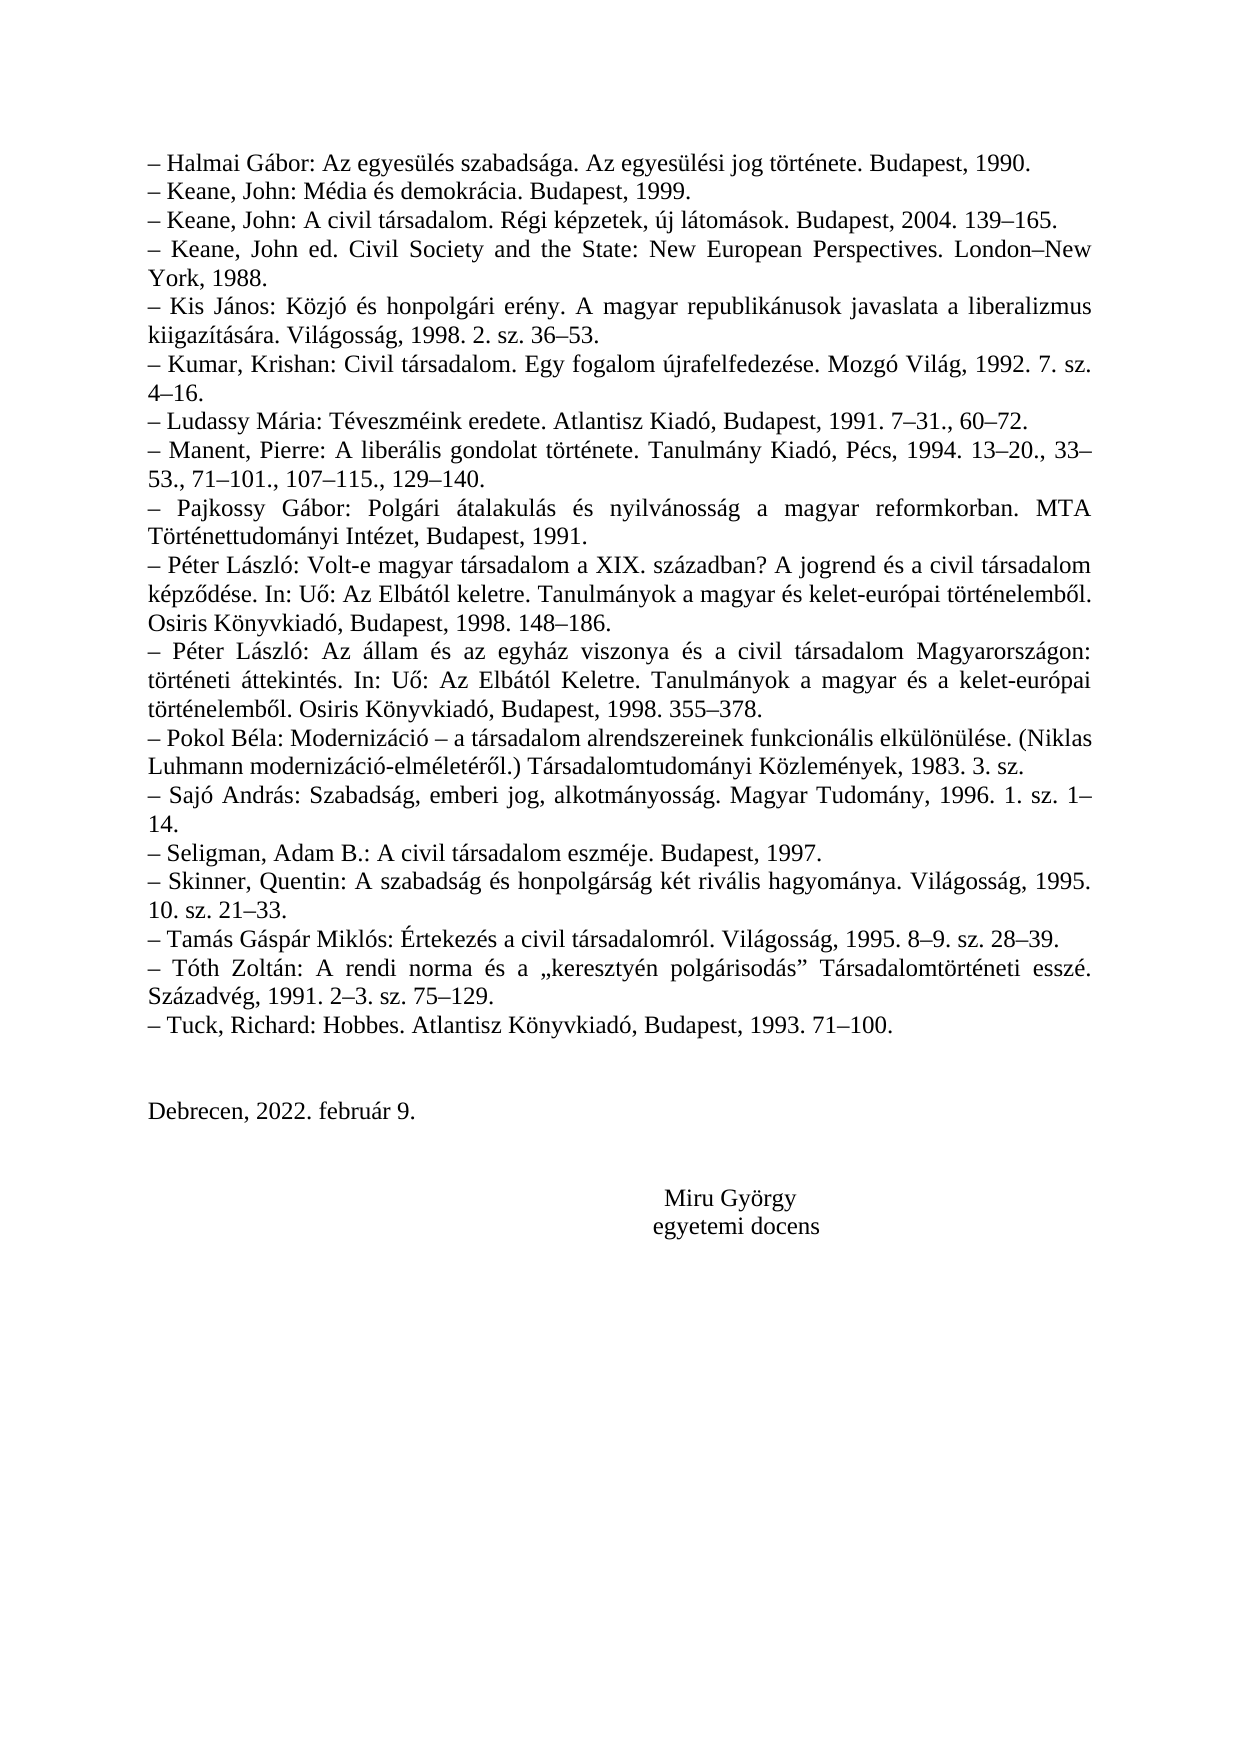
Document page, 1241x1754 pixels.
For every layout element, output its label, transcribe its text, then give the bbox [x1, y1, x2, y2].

text – Manent, Pierre: A liberális gondolat története. Tanulmány Kiadó, Pécs, 1994. 13–20., 33–53., 71–101., 107–115., 129–140. [148, 435, 1093, 493]
text egyetemi docens [148, 1211, 1093, 1240]
text – Kumar, Krishan: Civil társadalom. Egy fogalom újrafelfedezése. Mozgó Világ, 1992. 7. sz. 4–16. [148, 349, 1093, 406]
text – Sajó András: Szabadság, emberi jog, alkotmányosság. Magyar Tudomány, 1996. 1. sz. 1–14. [148, 780, 1093, 838]
text – Skinner, Quentin: A szabadság és honpolgárság két rivális hagyománya. Világosság, 1995. 10. sz. 21–33. [148, 866, 1093, 924]
text – Tuck, Richard: Hobbes. Atlantisz Könyvkiadó, Budapest, 1993. 71–100. [148, 1010, 1093, 1039]
text – Tóth Zoltán: A rendi norma és a „keresztyén polgárisodás” Társadalomtörténeti esszé. Századvég, 1991. 2–3. sz. 75–129. [148, 953, 1093, 1010]
text – Keane, John: Média és demokrácia. Budapest, 1999. [148, 176, 1093, 205]
text Debrecen, 2022. február 9. [148, 1096, 1093, 1125]
text – Kis János: Közjó és honpolgári erény. A magyar republikánusok javaslata a liberalizmus kiigazítására. Világosság, 1998. 2. sz. 36–53. [148, 291, 1093, 349]
text – Pajkossy Gábor: Polgári átalakulás és nyilvánosság a magyar reformkorban. MTA Történettudományi Intézet, Budapest, 1991. [148, 493, 1093, 550]
text – Seligman, Adam B.: A civil társadalom eszméje. Budapest, 1997. [148, 838, 1093, 866]
text – Halmai Gábor: Az egyesülés szabadsága. Az egyesülési jog története. Budapest, 1990. [148, 148, 1093, 176]
text – Tamás Gáspár Miklós: Értekezés a civil társadalomról. Világosság, 1995. 8–9. sz. 28–39. [148, 924, 1093, 953]
text Miru György [148, 1183, 1093, 1211]
text – Ludassy Mária: Téveszméink eredete. Atlantisz Kiadó, Budapest, 1991. 7–31., 60–72. [148, 406, 1093, 435]
text – Péter László: Az állam és az egyház viszonya és a civil társadalom Magyarországon: történeti áttekintés. In: Uő: Az Elbától Keletre. Tanulmányok a magyar és a kelet-európai történelemből. Osiris Könyvkiadó, Budapest, 1998. 355–378. [148, 636, 1093, 723]
text – Keane, John: A civil társadalom. Régi képzetek, új látomások. Budapest, 2004. 139–165. [148, 205, 1093, 234]
text – Péter László: Volt-e magyar társadalom a XIX. században? A jogrend és a civil társadalom képződése. In: Uő: Az Elbától keletre. Tanulmányok a magyar és kelet-európai történelemből. Osiris Könyvkiadó, Budapest, 1998. 148–186. [148, 550, 1093, 636]
text – Keane, John ed. Civil Society and the State: New European Perspectives. London–New York, 1988. [148, 234, 1093, 291]
text – Pokol Béla: Modernizáció – a társadalom alrendszereinek funkcionális elkülönülése. (Niklas Luhmann modernizáció-elméletéről.) Társadalomtudományi Közlemények, 1983. 3. sz. [148, 723, 1093, 780]
